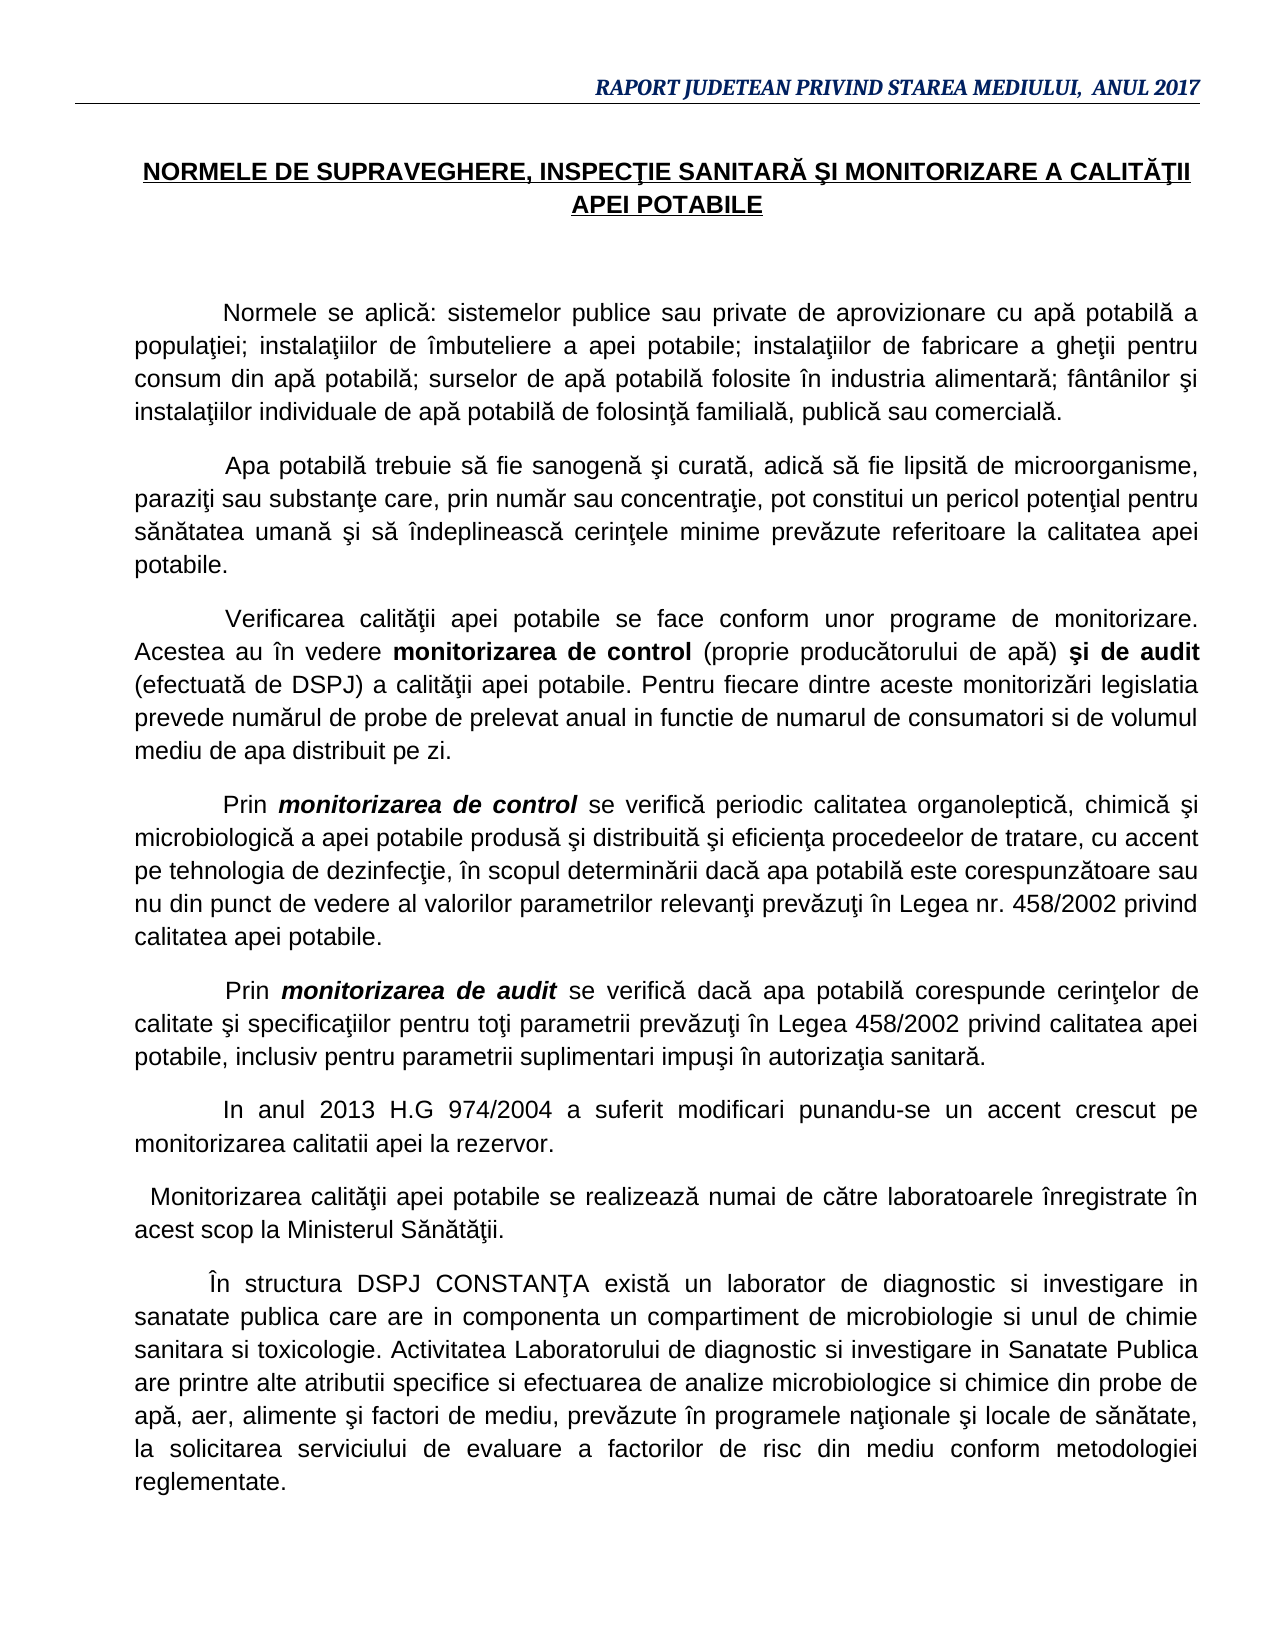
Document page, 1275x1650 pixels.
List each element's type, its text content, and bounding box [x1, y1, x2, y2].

text NORMELE DE SUPRAVEGHERE, INSPECŢIE SANITARĂ ŞI MONITORIZARE A CALITĂŢII APEI POTABILE [134, 157, 1200, 219]
text În structura DSPJ CONSTANŢA există un laborator de diagnostic si investigare in sanatate publica care are in componenta un compartiment de microbiologie si unul de chimie sanitara si toxicologie. Activitatea Laboratorului de diagnostic si investigare in Sanatate Publica are printre alte atributii specifice si efectuarea de analize microbiologice si chimice din probe de apă, aer, alimente şi factori de mediu, prevăzute în programele naţionale şi locale de sănătate, la solicitarea serviciului de evaluare a factorilor de risc din mediu conform metodologiei reglementate. [134, 1269, 1200, 1496]
text In anul 2013 H.G 974/2004 a suferit modificari punandu-se un accent crescut pe monitorizarea calitatii apei la rezervor. [134, 1096, 1200, 1157]
text Prin monitorizarea de control se verifică periodic calitatea organoleptică, chimică şi microbiologică a apei potabile produsă şi distribuită şi eficienţa procedeelor de tratare, cu accent pe tehnologia de dezinfecţie, în scopul determinării dacă apa potabilă este corespunzătoare sau nu din punct de vedere al valorilor parametrilor relevanţi prevăzuţi în Legea nr. 458/2002 privind calitatea apei potabile. [134, 790, 1200, 951]
text Monitorizarea calităţii apei potabile se realizează numai de către laboratoarele înregistrate în acest scop la Ministerul Sănătăţii. [134, 1182, 1200, 1244]
text Apa potabilă trebuie să fie sanogenă şi curată, adică să fie lipsită de microorganisme, paraziţi sau substanţe care, prin număr sau concentraţie, pot constitui un pericol potenţial pentru sănătatea umană şi să îndeplinească cerinţele minime prevăzute referitoare la calitatea apei potabile. [134, 451, 1200, 579]
text Prin monitorizarea de audit se verifică dacă apa potabilă corespunde cerinţelor de calitate şi specificaţiilor pentru toţi parametrii prevăzuţi în Legea 458/2002 privind calitatea apei potabile, inclusiv pentru parametrii suplimentari impuşi în autorizaţia sanitară. [134, 976, 1200, 1070]
text Normele se aplică: sistemelor publice sau private de aprovizionare cu apă potabilă a populaţiei; instalaţiilor de îmbuteliere a apei potabile; instalaţiilor de fabricare a gheţii pentru consum din apă potabilă; surselor de apă potabilă folosite în industria alimentară; fântânilor şi instalaţiilor individuale de apă potabilă de folosinţă familială, publică sau comercială. [134, 298, 1200, 426]
text Verificarea calităţii apei potabile se face conform unor programe de monitorizare. Acestea au în vedere monitorizarea de control (proprie producătorului de apă) şi de audit (efectuată de DSPJ) a calităţii apei potabile. Pentru fiecare dintre aceste monitorizări legislatia prevede numărul de probe de prelevat anual in functie de numarul de consumatori si de volumul mediu de apa distribuit pe zi. [134, 604, 1200, 764]
